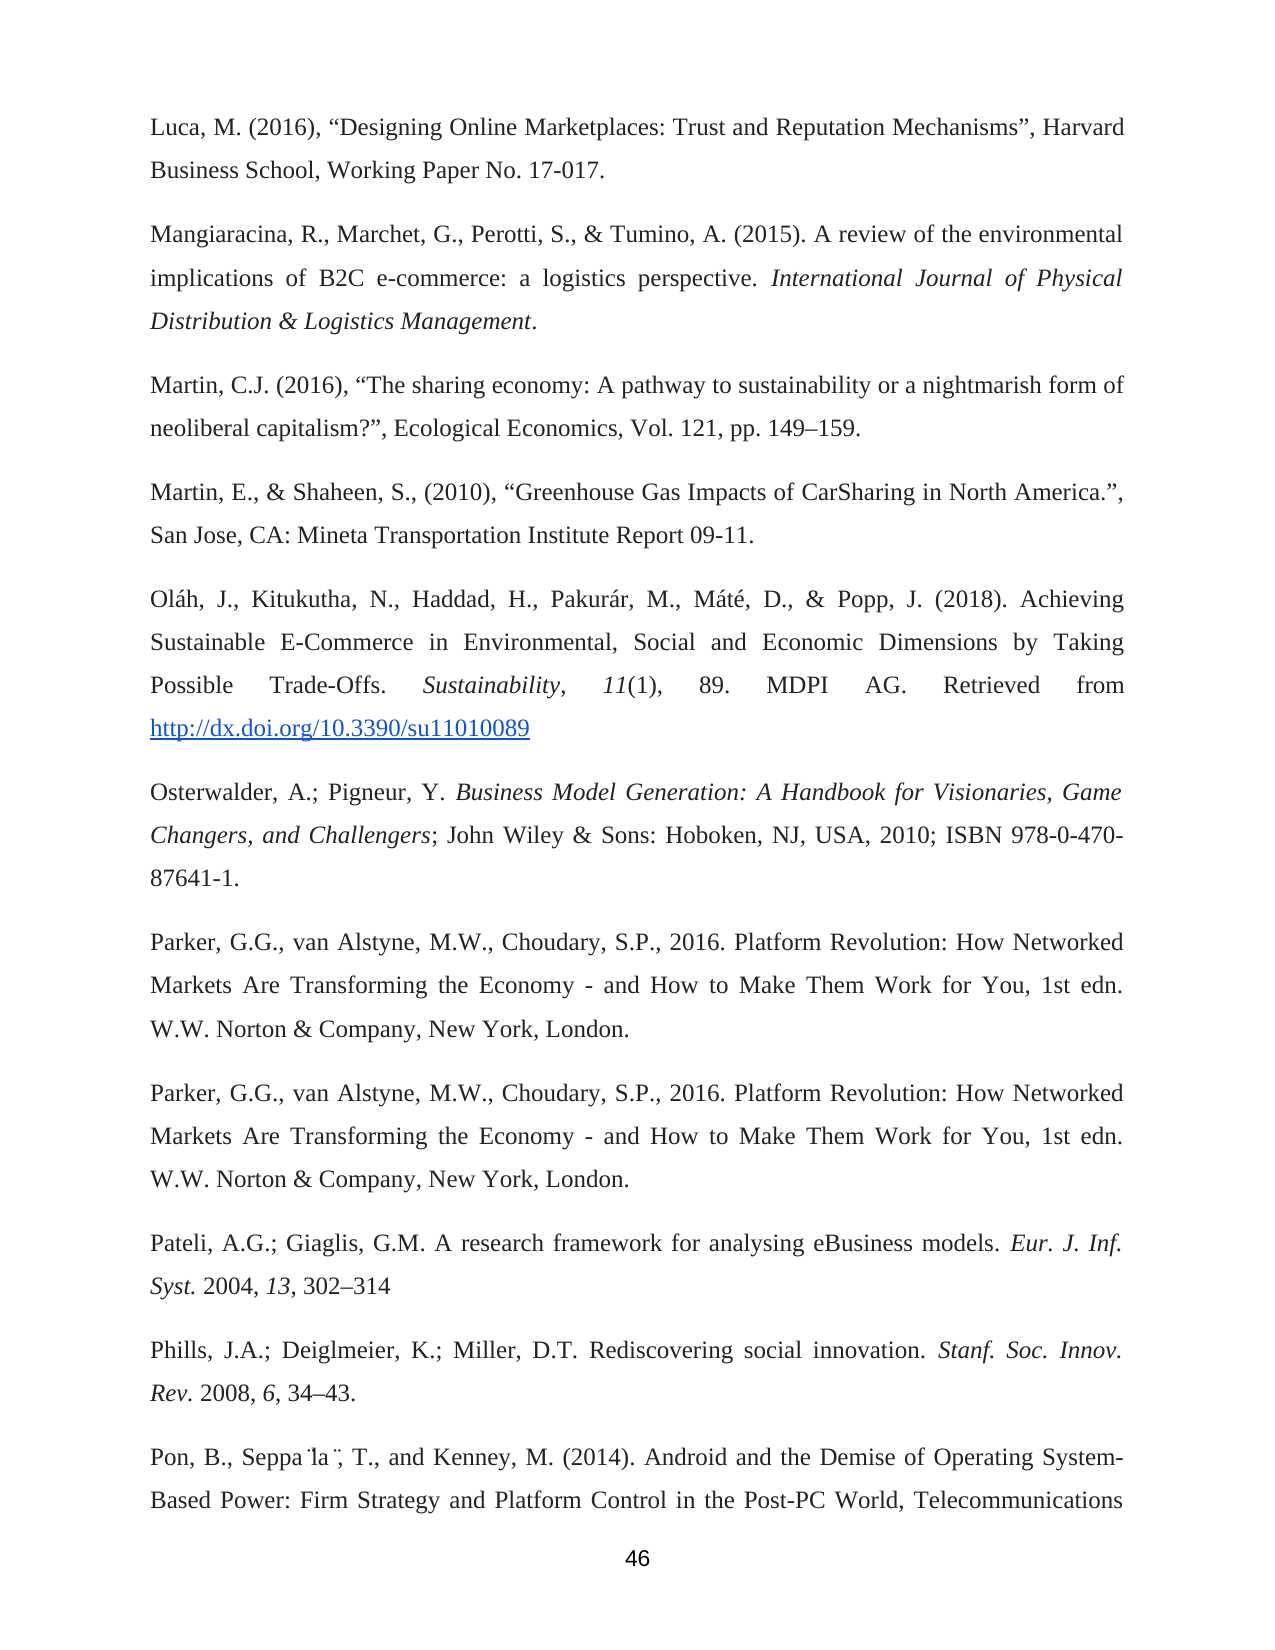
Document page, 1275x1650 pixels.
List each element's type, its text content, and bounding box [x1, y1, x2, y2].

text Martin, C.J. (2016), “The sharing economy: A pathway to sustainability or a nightmarish form of neoliberal capitalism?”, Ecological Economics, Vol. 121, pp. 149–159. [150, 370, 1125, 442]
text Pateli, A.G.; Giaglis, G.M. A research framework for analysing eBusiness models. Eur. J. Inf. Syst. 2004, 13, 302–314 [150, 1228, 1125, 1300]
text Martin, E., & Shaheen, S., (2010), “Greenhouse Gas Impacts of CarSharing in North America.”, San Jose, CA: Mineta Transportation Institute Report 09-11. [150, 477, 1125, 549]
text Phills, J.A.; Deiglmeier, K.; Miller, D.T. Rediscovering social innovation. Stanf. Soc. Innov. Rev. 2008, 6, 34–43. [150, 1335, 1125, 1407]
text Mangiaracina, R., Marchet, G., Perotti, S., & Tumino, A. (2015). A review of the environmental implications of B2C e-commerce: a logistics perspective. International Journal of Physical Distribution & Logistics Management. [150, 219, 1125, 334]
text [150, 1442, 1125, 1514]
text Luca, M. (2016), “Designing Online Marketplaces: Trust and Reputation Mechanisms”, Harvard Business School, Working Paper No. 17-017. [150, 112, 1125, 184]
text Oláh, J., Kitukutha, N., Haddad, H., Pakurár, M., Máté, D., & Popp, J. (2018). Achieving Sustainable E-Commerce in Environmental, Social and Economic Dimensions by Taking Possible Trade-Offs. Sustainability, 11(1), 89. MDPI AG. Retrieved from http://dx.doi.org/10.3390/su11010089 [150, 584, 1125, 742]
text Osterwalder, A.; Pigneur, Y. Business Model Generation: A Handbook for Visionaries, Game Changers, and Challengers; John Wiley & Sons: Hoboken, NJ, USA, 2010; ISBN 978-0-470-87641-1. [150, 777, 1125, 892]
text Parker, G.G., van Alstyne, M.W., Choudary, S.P., 2016. Platform Revolution: How Networked Markets Are Transforming the Economy - and How to Make Them Work for You, 1st edn. W.W. Norton & Company, New York, London. [150, 1078, 1125, 1193]
text Parker, G.G., van Alstyne, M.W., Choudary, S.P., 2016. Platform Revolution: How Networked Markets Are Transforming the Economy - and How to Make Them Work for You, 1st edn. W.W. Norton & Company, New York, London. [150, 927, 1125, 1042]
